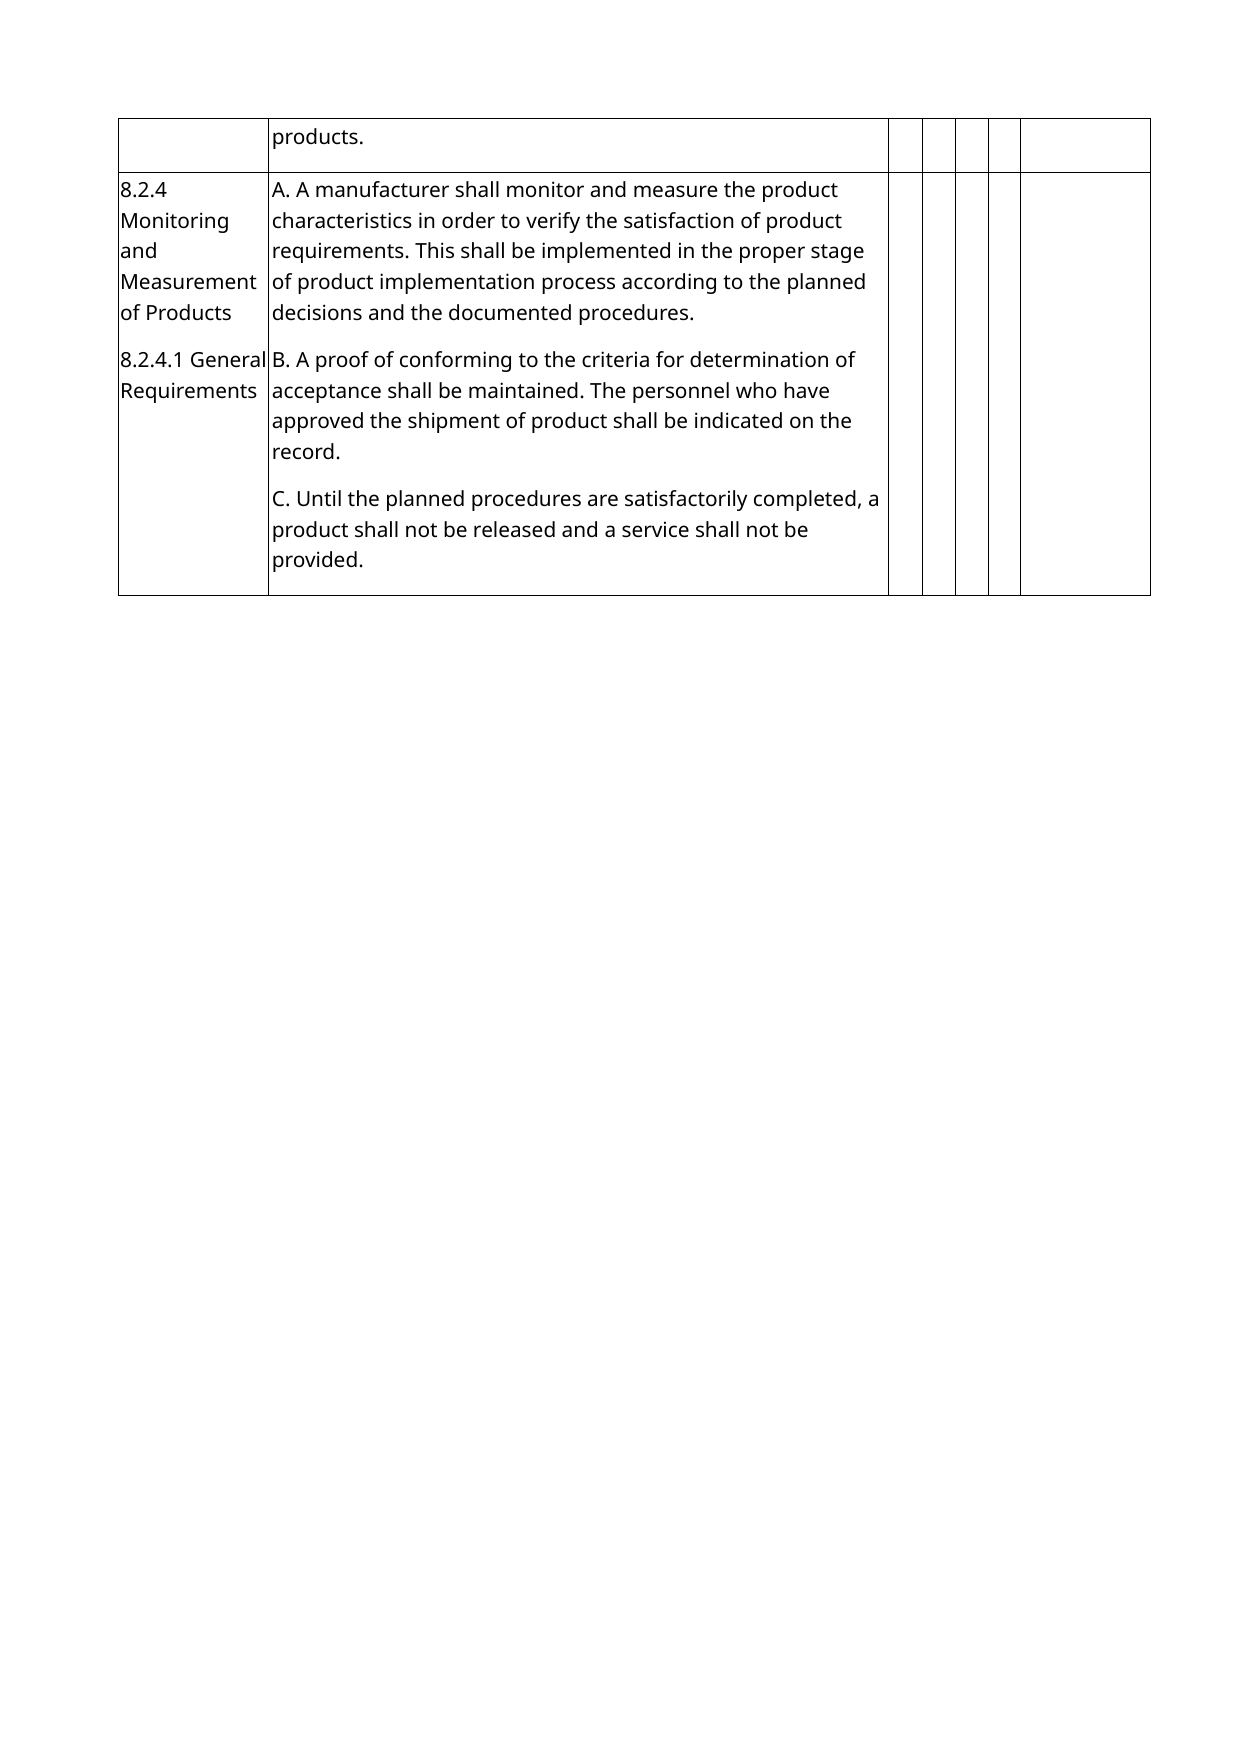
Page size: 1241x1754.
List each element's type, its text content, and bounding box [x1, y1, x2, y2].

table_cell [1021, 119, 1150, 172]
table_cell [923, 173, 955, 595]
table_cell [923, 119, 955, 172]
table_cell 8.2.4 Monitoring and Measurement of Products 8.2.4.1 General Requirements [119, 173, 268, 595]
table_cell [1021, 173, 1150, 595]
table_cell [956, 173, 988, 595]
table_cell [989, 119, 1020, 172]
table_cell [989, 173, 1020, 595]
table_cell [269, 119, 888, 172]
table_cell [889, 173, 922, 595]
table_cell [889, 119, 922, 172]
table_cell [956, 119, 988, 172]
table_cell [119, 119, 268, 172]
table_cell A. A manufacturer shall monitor and measure the product characteristics in order to verify the satisfaction of product requirements. This shall be implemented in the proper stage of product implementation process according to the planned decisions and the documented procedures. B. A proof of conforming to the criteria for determination of acceptance shall be maintained. The personnel who have approved the shipment of product shall be indicated on the record. C. Until the planned procedures are satisfactorily completed, a product shall not be released and a service shall not be provided. [269, 173, 888, 595]
